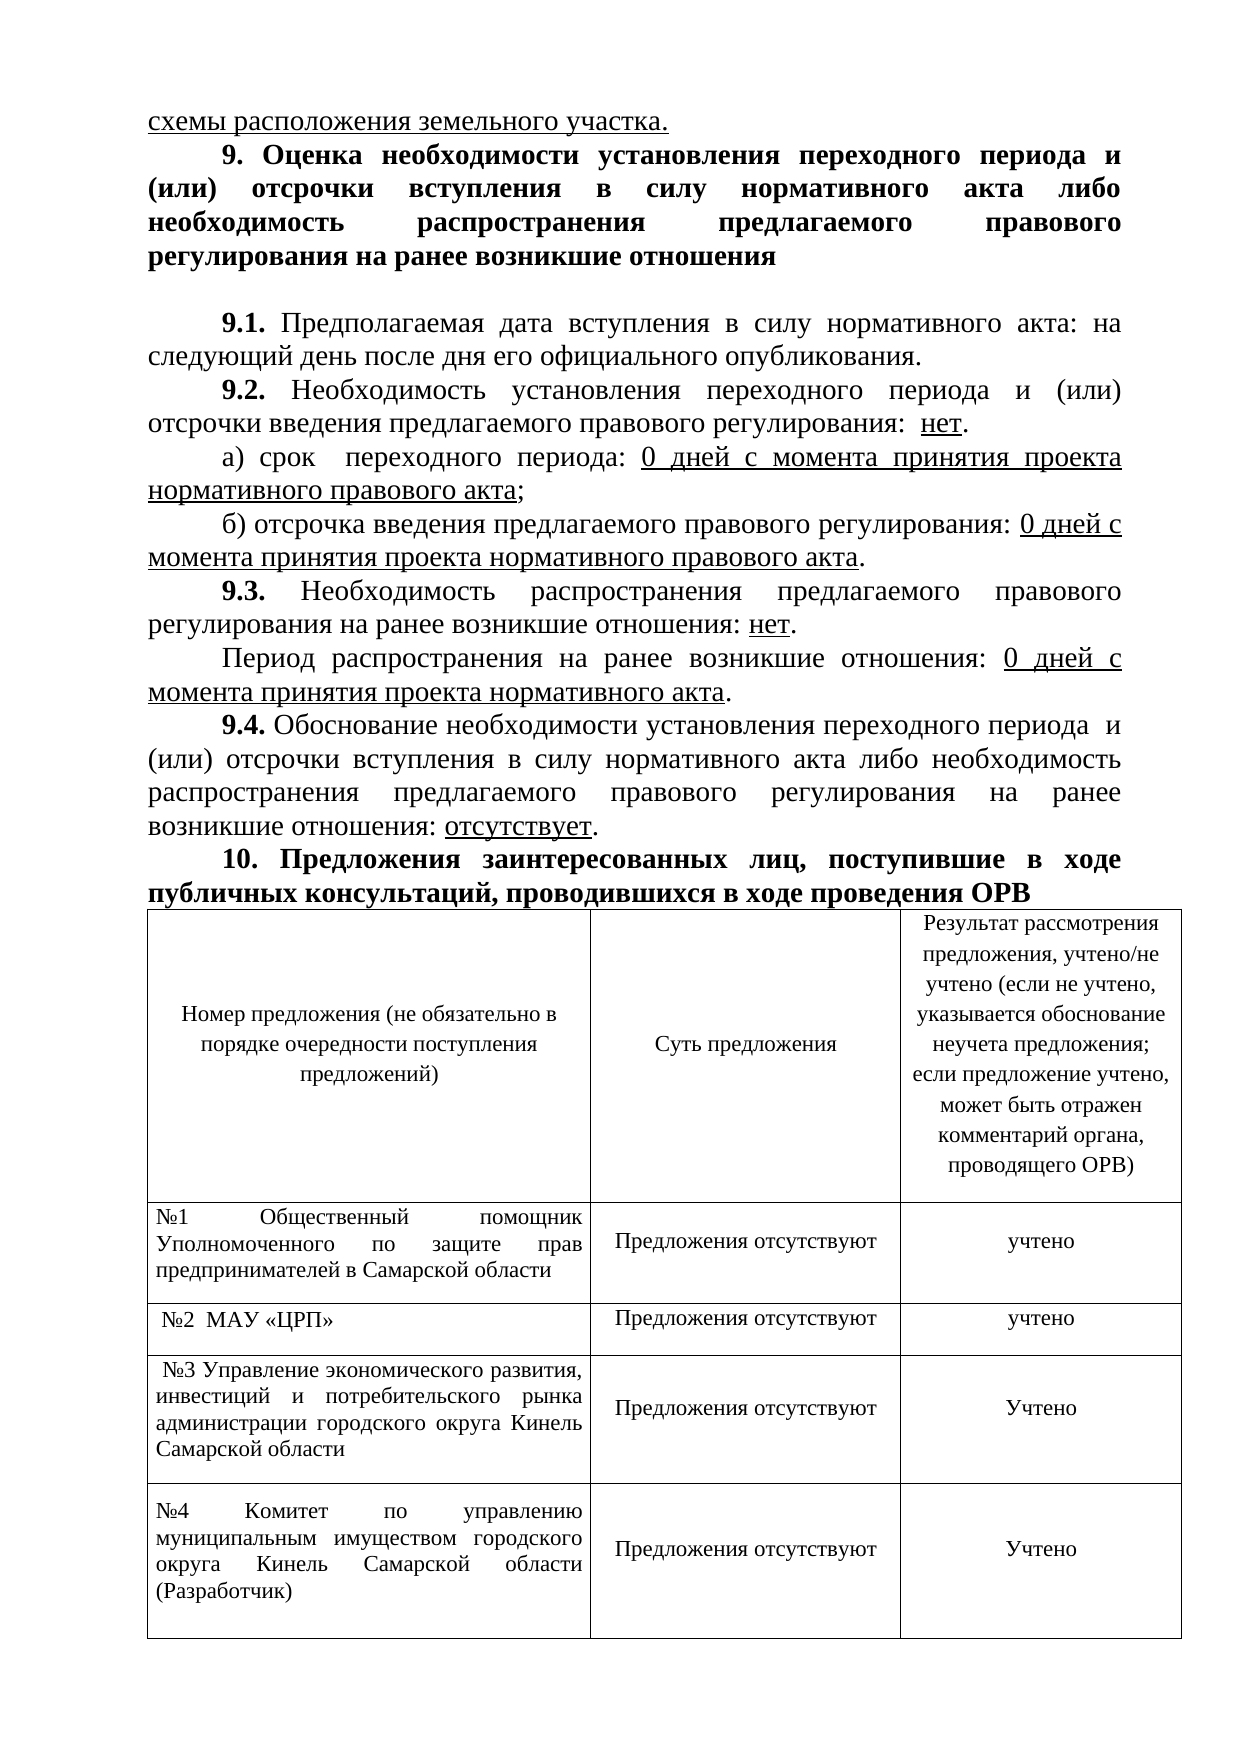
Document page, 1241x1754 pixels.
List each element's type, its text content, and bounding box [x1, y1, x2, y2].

table_cell учтено [901, 1304, 1181, 1355]
table_cell №4 Комитет по управлению муниципальным имуществом городского округа Кинель Самарской области (Разработчик) [148, 1484, 590, 1638]
text 9.3. Необходимость распространения предлагаемого правового регулирования на ранее возникшие отношения: нет. [148, 573, 1122, 640]
text 9. Оценка необходимости установления переходного периода и (или) отсрочки вступления в силу нормативного акта либо необходимость распространения предлагаемого правового регулирования на ранее возникшие отношения [148, 137, 1122, 271]
text Период распространения на ранее возникшие отношения: 0 дней с момента принятия проекта нормативного акта. [148, 640, 1122, 707]
table_cell №2 МАУ «ЦРП» [148, 1304, 590, 1355]
text 10. Предложения заинтересованных лиц, поступившие в ходе публичных консультаций, проводившихся в ходе проведения ОРВ [148, 841, 1122, 908]
table_cell №3 Управление экономического развития, инвестиций и потребительского рынка администрации городского округа Кинель Самарской области [148, 1356, 590, 1482]
table_cell Предложения отсутствуют [591, 1304, 900, 1355]
text б) отсрочка введения предлагаемого правового регулирования: 0 дней с момента принятия проекта нормативного правового акта. [148, 506, 1122, 573]
table_cell Учтено [901, 1484, 1181, 1638]
text а) срок переходного периода: 0 дней с момента принятия проекта нормативного правового акта; [148, 439, 1122, 506]
table_cell Предложения отсутствуют [591, 1356, 900, 1482]
table_header Суть предложения [591, 910, 900, 1202]
table_cell учтено [901, 1203, 1181, 1303]
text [148, 103, 1122, 137]
table_cell Предложения отсутствуют [591, 1203, 900, 1303]
text 9.2. Необходимость установления переходного периода и (или) отсрочки введения предлагаемого правового регулирования: нет. [148, 372, 1122, 439]
table_header Результат рассмотрения предложения, учтено/не учтено (если не учтено, указывается обоснование неучета предложения; если предложение учтено, может быть отражен комментарий органа, проводящего ОРВ) [901, 910, 1181, 1202]
table_cell Учтено [901, 1356, 1181, 1482]
table_cell №1 Общественный помощник Уполномоченного по защите прав предпринимателей в Самарской области [148, 1203, 590, 1303]
text 9.1. Предполагаемая дата вступления в силу нормативного акта: на следующий день после дня его официального опубликования. [148, 305, 1122, 372]
table_cell Предложения отсутствуют [591, 1484, 900, 1638]
table_header Номер предложения (не обязательно в порядке очередности поступления предложений) [148, 910, 590, 1202]
text 9.4. Обоснование необходимости установления переходного периода и (или) отсрочки вступления в силу нормативного акта либо необходимость распространения предлагаемого правового регулирования на ранее возникшие отношения: отсутствует. [148, 707, 1122, 841]
